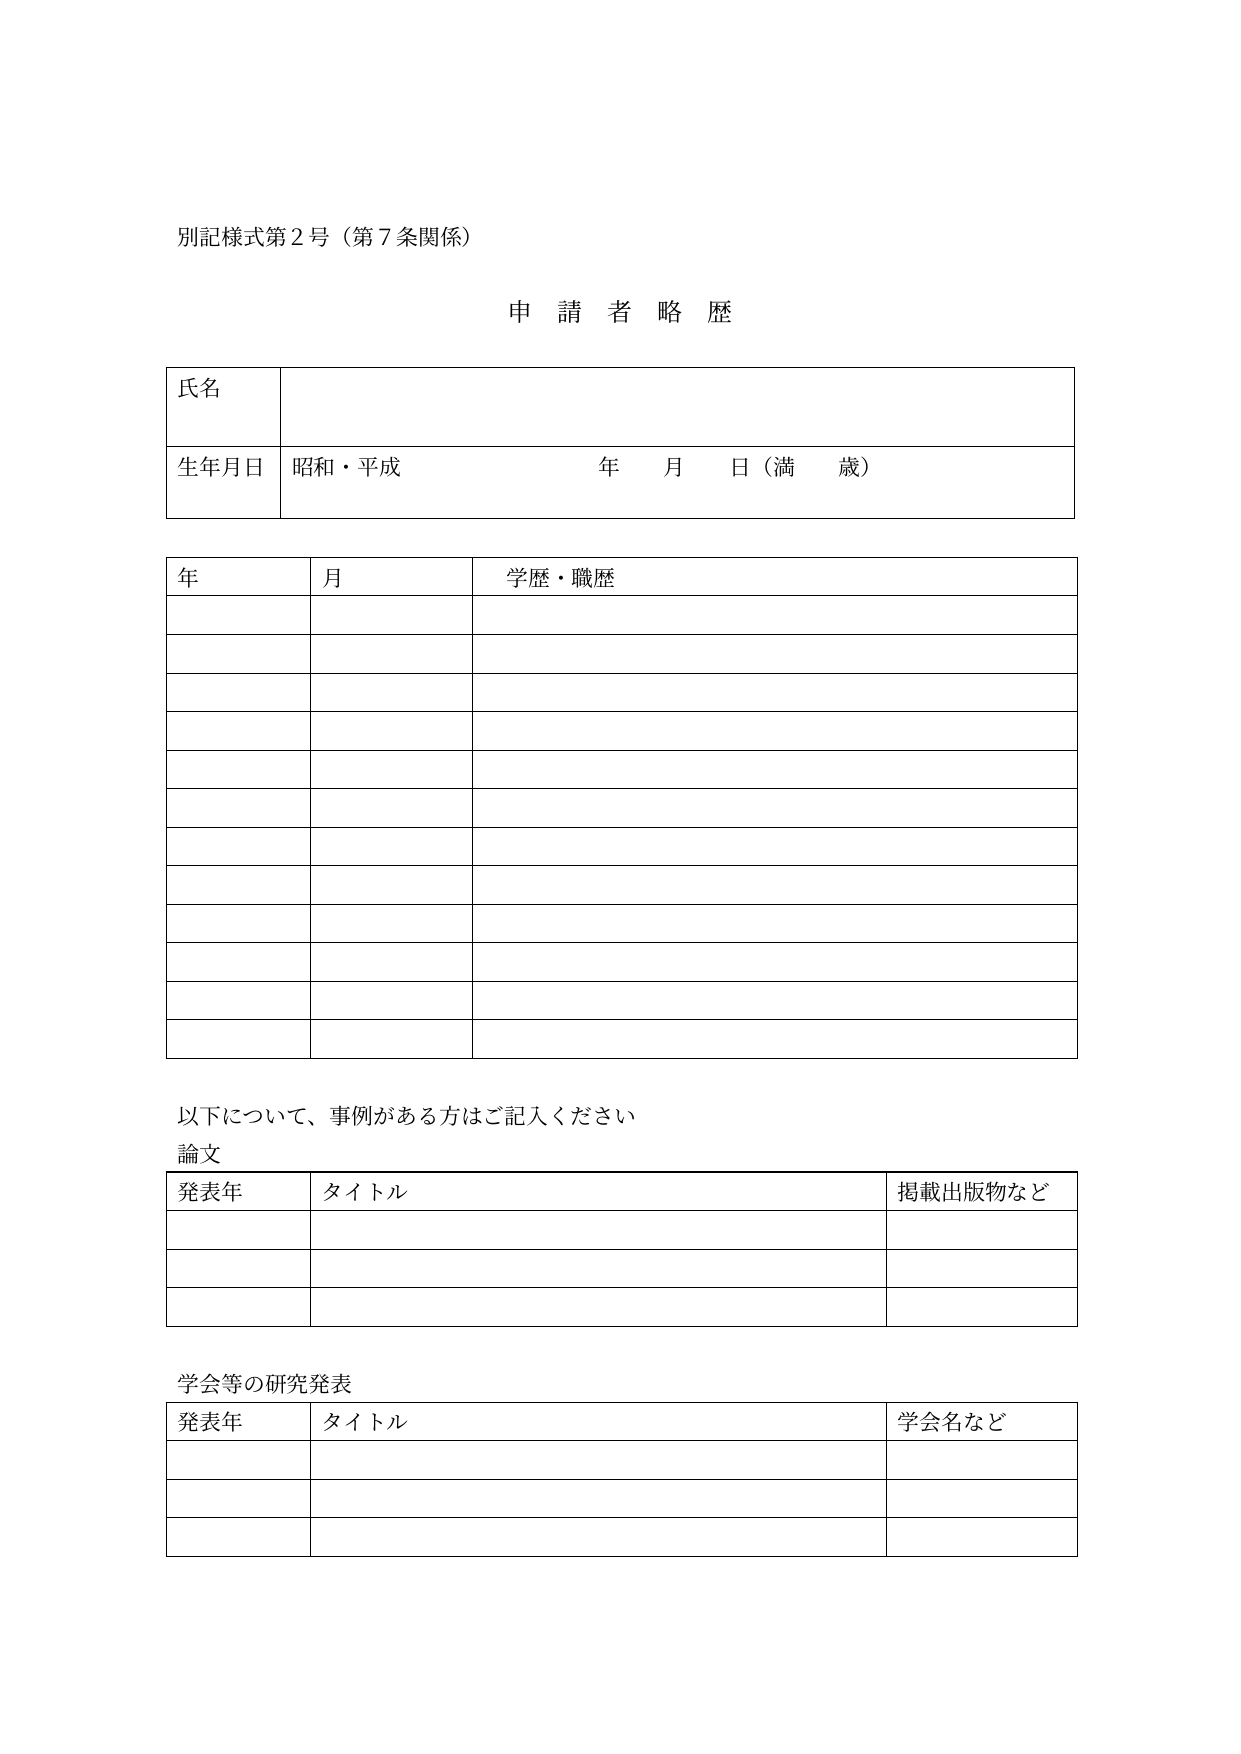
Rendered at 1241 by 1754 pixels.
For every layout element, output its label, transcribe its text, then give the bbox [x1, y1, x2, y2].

table_cell [473, 712, 1077, 749]
table_header タイトル [311, 1173, 886, 1210]
table_header 年 [167, 558, 310, 595]
table_cell [167, 789, 310, 827]
table_cell [311, 1518, 886, 1556]
table_cell [167, 1020, 310, 1058]
table_cell [887, 1480, 1077, 1517]
table_cell [311, 866, 472, 904]
table_header 学歴・職歴 [473, 558, 1077, 595]
table_cell [311, 943, 472, 981]
text 学会等の研究発表 [177, 1364, 1063, 1402]
table_cell [473, 596, 1077, 634]
table_cell [887, 1288, 1077, 1326]
text 以下について、事例がある方はご記入ください [177, 1096, 1063, 1134]
table_cell [167, 1288, 310, 1326]
table_cell [887, 1441, 1077, 1479]
table_cell [167, 828, 310, 865]
table_cell [311, 1288, 886, 1326]
table_cell [167, 1480, 310, 1517]
table_header 発表年 [167, 1403, 310, 1440]
table_cell [167, 751, 310, 788]
table_cell [473, 674, 1077, 711]
table_cell [167, 982, 310, 1019]
table_cell [167, 943, 310, 981]
table_cell [473, 943, 1077, 981]
table_cell [473, 1020, 1077, 1058]
table_cell [311, 635, 472, 672]
table_cell 生年月日 [167, 447, 280, 518]
table_cell [311, 1480, 886, 1517]
table_cell [311, 905, 472, 942]
table_cell [887, 1250, 1077, 1287]
table_cell [311, 1441, 886, 1479]
table_header 発表年 [167, 1173, 310, 1210]
table_cell [311, 1250, 886, 1287]
table_cell [167, 635, 310, 672]
table_cell [473, 789, 1077, 827]
text 申 請 者 略 歴 [177, 292, 1063, 329]
text 論文 [177, 1134, 1063, 1171]
table_header 氏名 [167, 368, 280, 446]
text 別記様式第２号（第７条関係） [177, 217, 1063, 254]
table_cell [887, 1518, 1077, 1556]
table_cell [167, 712, 310, 749]
table_cell [167, 674, 310, 711]
table_cell [167, 1211, 310, 1248]
table_header 掲載出版物など [887, 1173, 1077, 1210]
table_cell [473, 866, 1077, 904]
table_cell [473, 751, 1077, 788]
table_cell [311, 712, 472, 749]
table_cell [167, 596, 310, 634]
table_cell [473, 982, 1077, 1019]
table_cell [473, 905, 1077, 942]
table_cell [473, 635, 1077, 672]
table_cell 昭和・平成 年 月 日（満 歳） [281, 447, 1074, 518]
table_cell [311, 1211, 886, 1248]
table_cell [311, 828, 472, 865]
table_header 学会名など [887, 1403, 1077, 1440]
table_cell [167, 1518, 310, 1556]
table_header 月 [311, 558, 472, 595]
table_header タイトル [311, 1403, 886, 1440]
table_cell [311, 674, 472, 711]
table_cell [167, 905, 310, 942]
table_cell [167, 866, 310, 904]
table_cell [311, 789, 472, 827]
table_cell [473, 828, 1077, 865]
table_cell [167, 1441, 310, 1479]
table_cell [311, 751, 472, 788]
table_cell [311, 1020, 472, 1058]
table_header [281, 368, 1074, 446]
table_cell [311, 596, 472, 634]
table_cell [311, 982, 472, 1019]
table_cell [167, 1250, 310, 1287]
table_cell [887, 1211, 1077, 1248]
